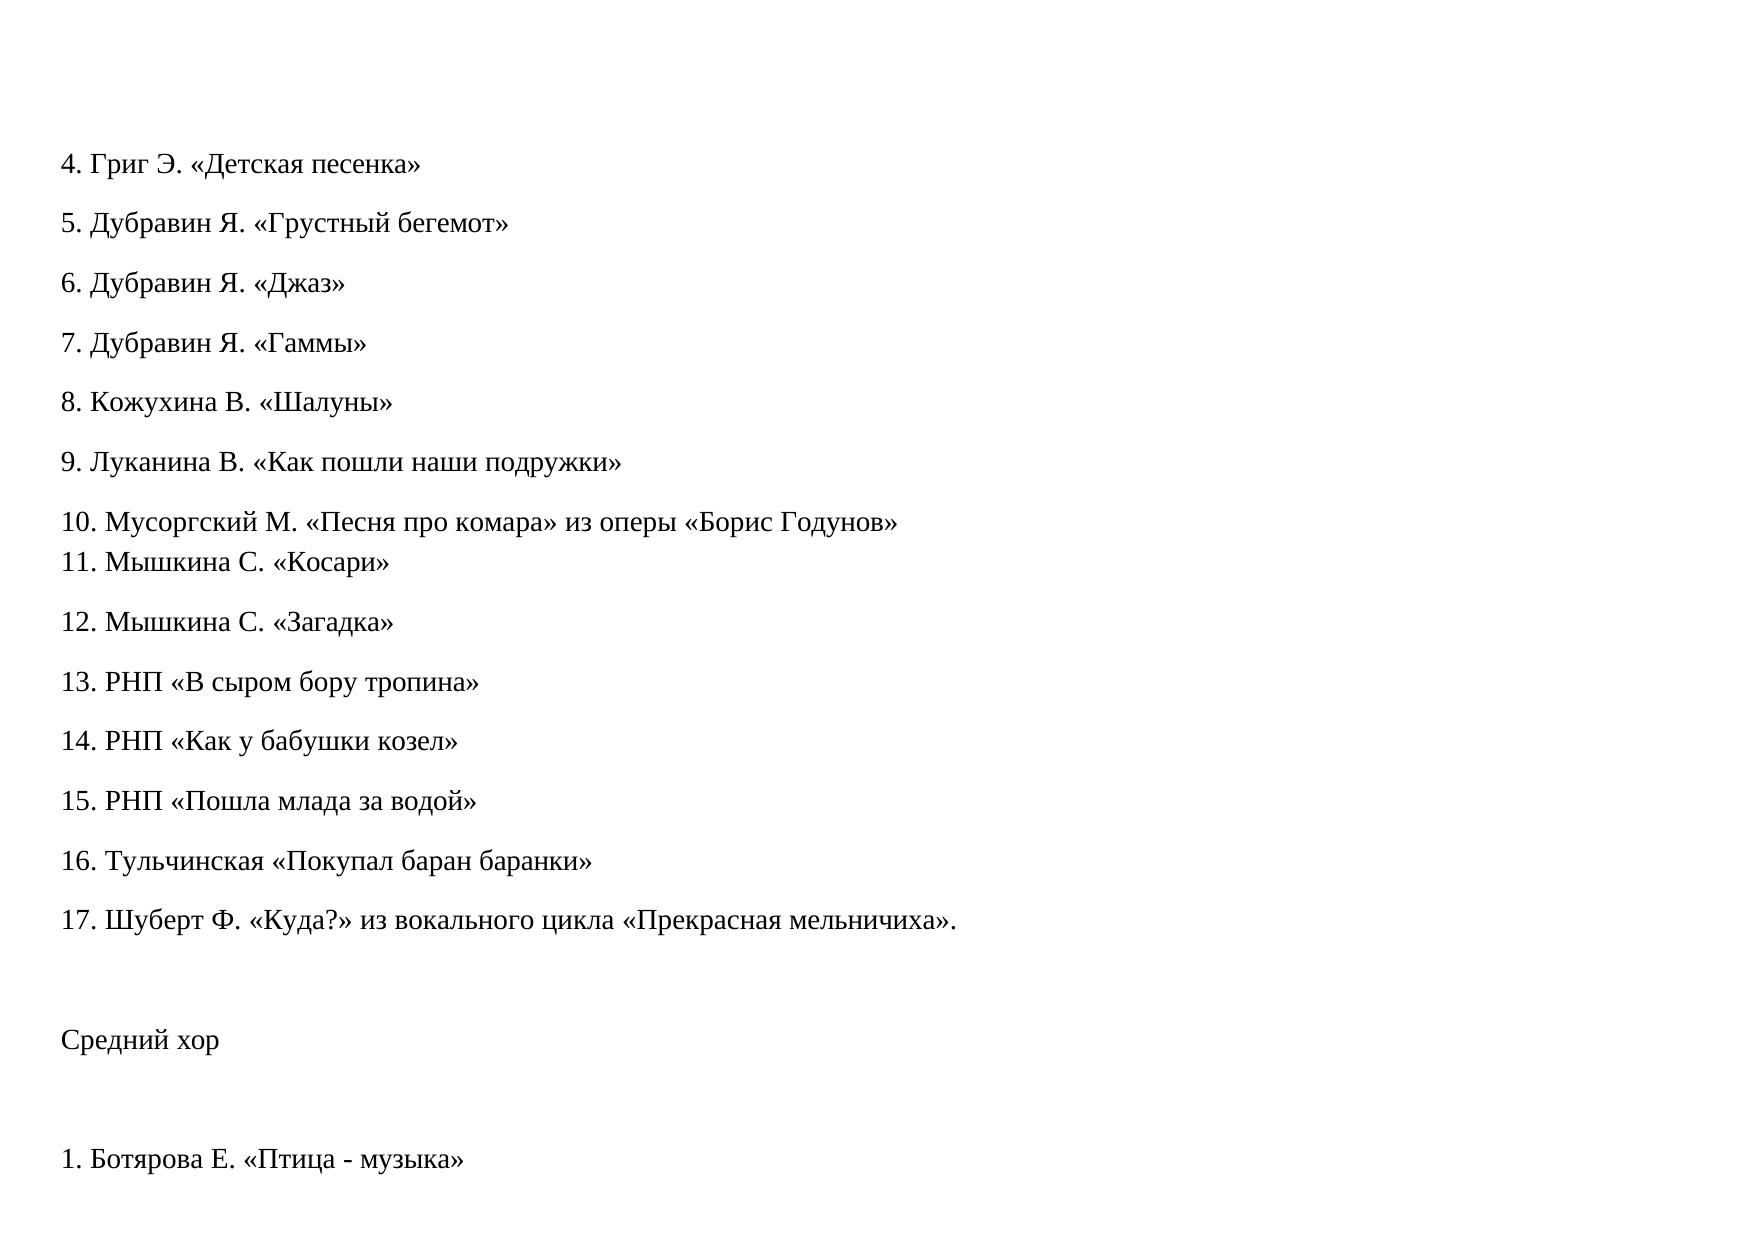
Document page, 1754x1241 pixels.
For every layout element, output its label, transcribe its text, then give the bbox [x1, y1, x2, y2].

list Григ Э. «Детская песенка» [61, 146, 1646, 179]
list Дубравин Я. «Грустный бегемот» [61, 205, 1646, 239]
list Мусоргский М. «Песня про комара» из оперы «Борис Годунов» [61, 504, 1646, 537]
list Дубравин Я. «Джаз» [61, 265, 1646, 299]
text Средний хор [61, 1022, 1646, 1055]
list Мышкина С. «Косари» [61, 544, 1646, 578]
list РНП «Как у бабушки козел» [61, 723, 1646, 757]
list Кожухина В. «Шалуны» [61, 384, 1646, 418]
list РНП «В сыром бору тропина» [61, 664, 1646, 697]
list РНП «Пошла млада за водой» [61, 783, 1646, 816]
list Дубравин Я. «Гаммы» [61, 325, 1646, 358]
list Тульчинская «Покупал баран баранки» [61, 843, 1646, 876]
list Луканина В. «Как пошли наши подружки» [61, 444, 1646, 478]
list Шуберт Ф. «Куда?» из вокального цикла «Прекрасная мельничиха». [61, 902, 1646, 936]
list Мышкина С. «Загадка» [61, 604, 1646, 637]
list Ботярова Е. «Птица - музыка» [61, 1141, 1646, 1175]
